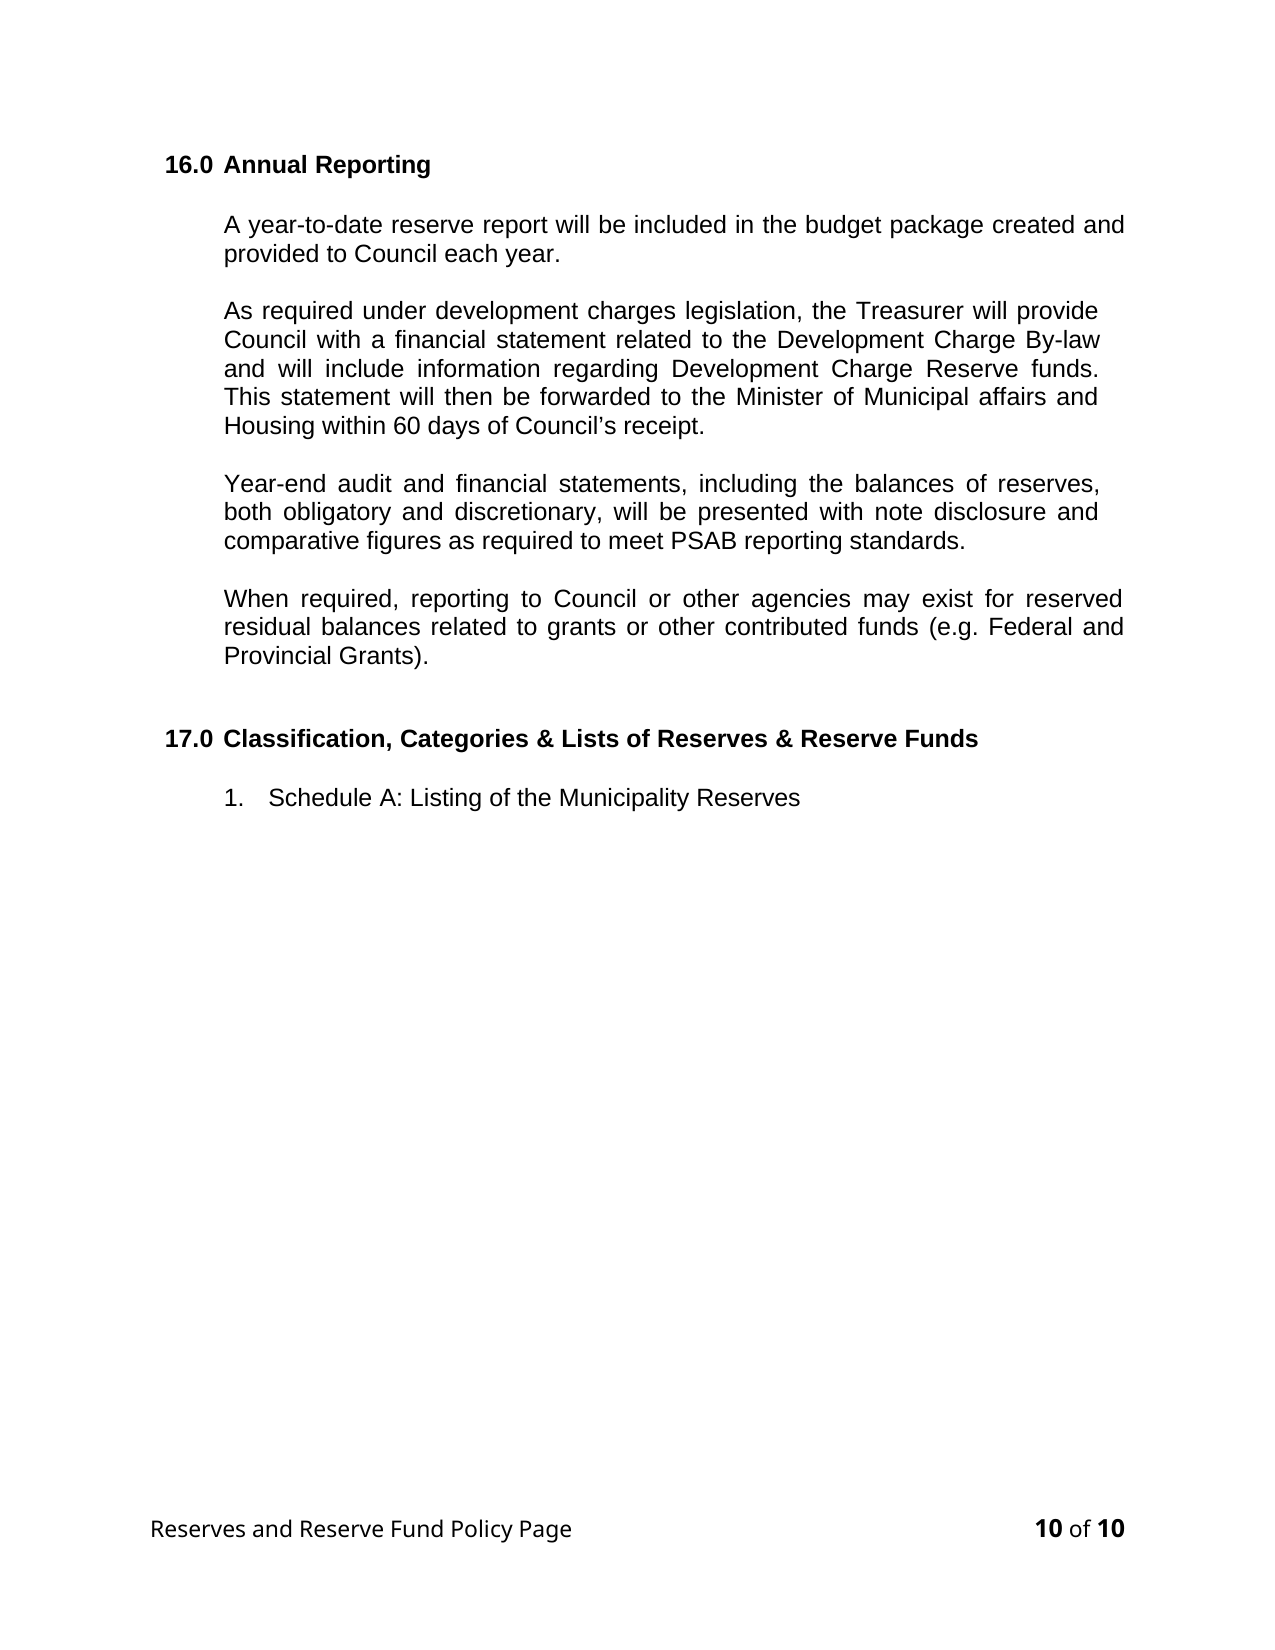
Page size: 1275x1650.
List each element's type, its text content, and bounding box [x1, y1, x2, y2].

text Year-end audit and financial statements, including the balances of reserves, both obligatory and discretionary, will be presented with note disclosure and comparative figures as required to meet PSAB reporting standards. [223, 468, 1100, 555]
list Schedule A: Listing of the Municipality Reserves [223, 783, 1125, 812]
subtitle Classification, Categories & Lists of Reserves & Reserve Funds [164, 723, 1125, 752]
text A year-to-date reserve report will be included in the budget package created and provided to Council each year. [223, 210, 1125, 267]
text When required, reporting to Council or other agencies may exist for reserved residual balances related to grants or other contributed funds (e.g. Federal and Provincial Grants). [223, 583, 1125, 670]
subtitle Annual Reporting [164, 150, 1125, 179]
text As required under development charges legislation, the Treasurer will provide Council with a financial statement related to the Development Charge By-law and will include information regarding Development Charge Reserve funds. This statement will then be forwarded to the Minister of Municipal affairs and Housing within 60 days of Council’s receipt. [223, 296, 1100, 440]
